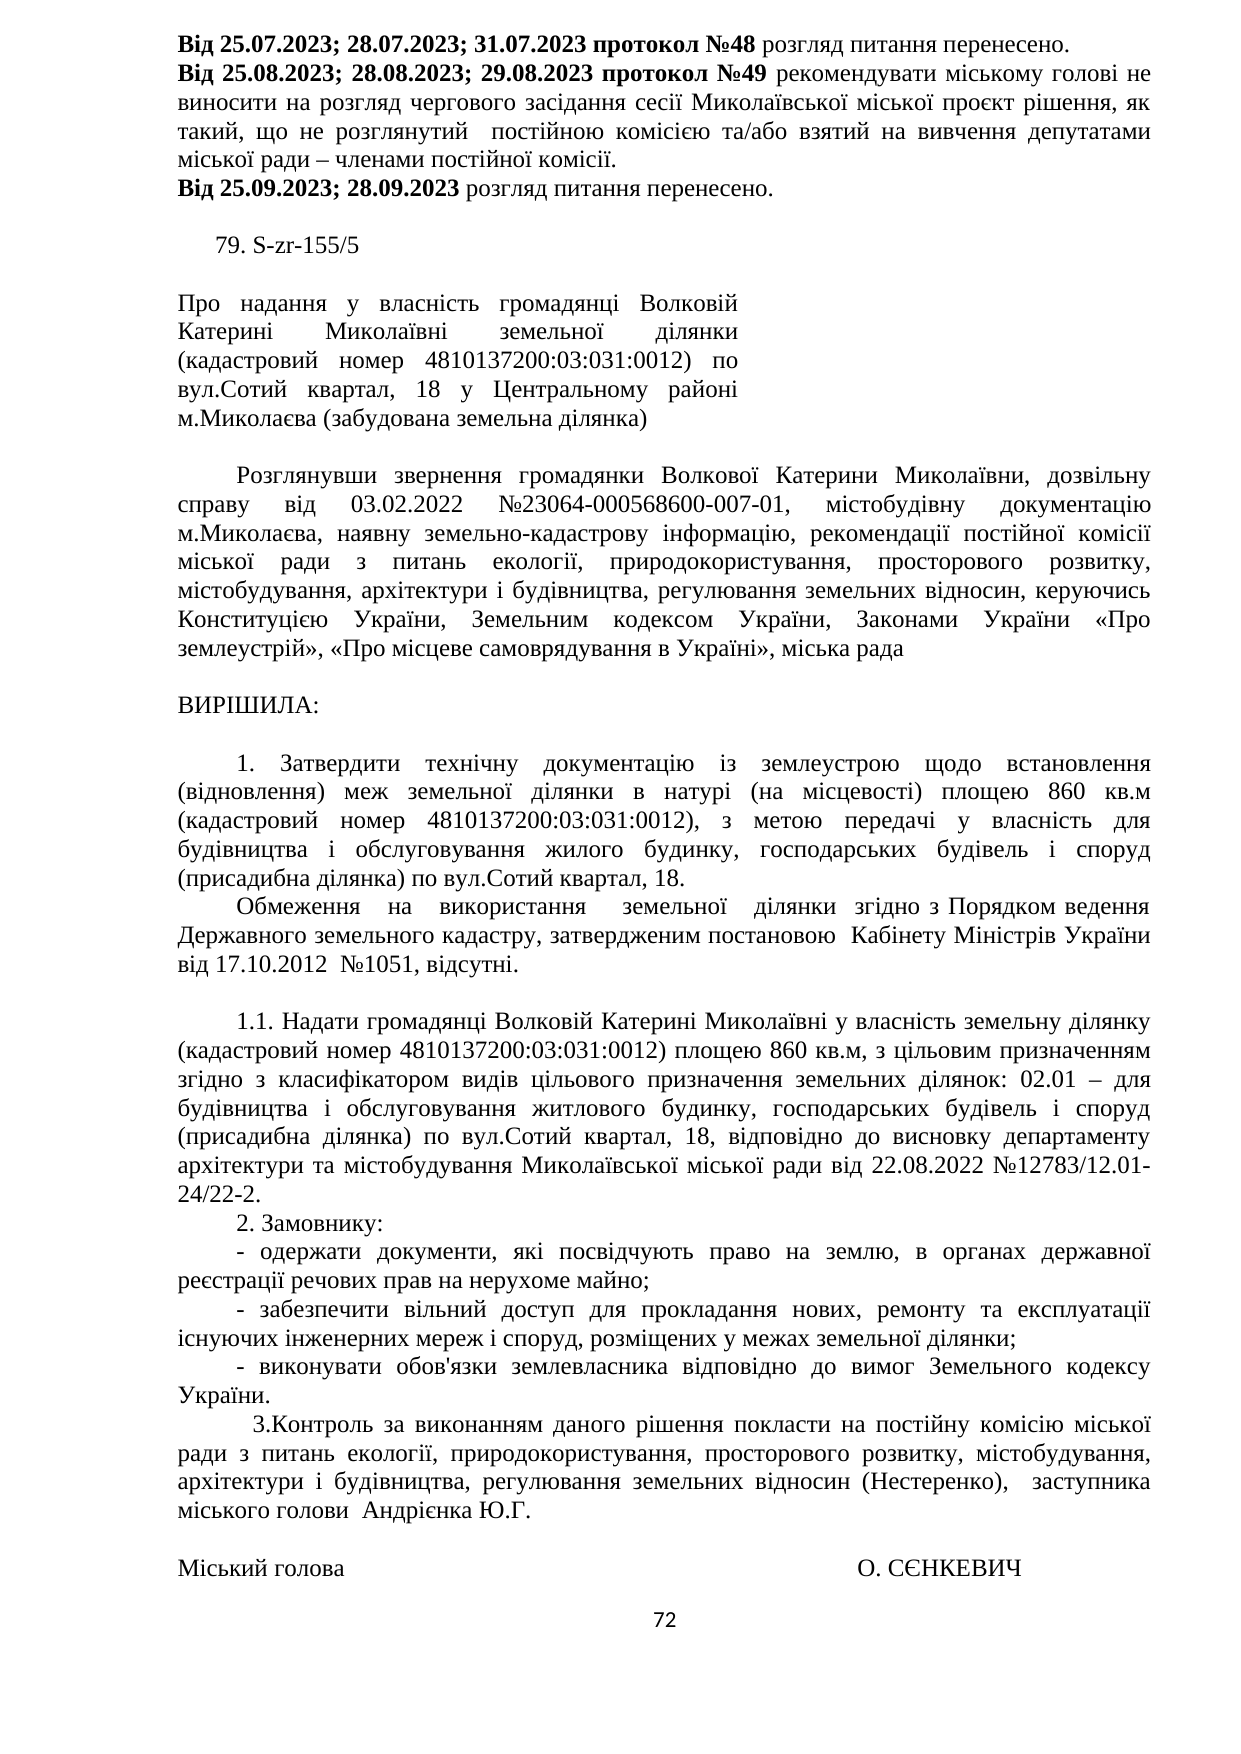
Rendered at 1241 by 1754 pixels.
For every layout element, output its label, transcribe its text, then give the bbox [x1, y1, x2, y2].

text Від 25.09.2023; 28.09.2023 розгляд питання перенесено. [177, 173, 1152, 202]
text Від 25.07.2023; 28.07.2023; 31.07.2023 протокол №48 розгляд питання перенесено. [177, 29, 1152, 58]
list S-zr-155/5 [215, 230, 1152, 259]
text - забезпечити вільний доступ для прокладання нових, ремонту та експлуатації існуючих інженерних мереж і споруд, розміщених у межах земельної ділянки; [177, 1294, 1152, 1351]
text ВИРІШИЛА: [177, 690, 1152, 719]
text - виконувати обов'язки землевласника відповідно до вимог Земельного кодексу України. [177, 1351, 1152, 1409]
text 2. Замовнику: [177, 1208, 1152, 1236]
text Обмеження на використання земельної ділянки згідно з Порядком ведення Державного земельного кадастру, затвердженим постановою Кабінету Міністрів України від 17.10.2012 №1051, відсутні. [177, 891, 1152, 978]
text Про надання у власність громадянці Волковій Катерині Миколаївні земельної ділянки (кадастровий номер 4810137200:03:031:0012) по вул.Сотий квартал, 18 у Центральному районі м.Миколаєва (забудована земельна ділянка) [177, 288, 738, 431]
text - одержати документи, які посвідчують право на землю, в органах державної реєстрації речових прав на нерухоме майно; [177, 1236, 1152, 1294]
text Міський голова О. СЄНКЕВИЧ [177, 1553, 1152, 1581]
text Розглянувши звернення громадянки Волкової Катерини Миколаївни, дозвільну справу від 03.02.2022 №23064-000568600-007-01, містобудівну документацію м.Миколаєва, наявну земельно-кадастрову інформацію, рекомендації постійної комісії міської ради з питань екології, природокористування, просторового розвитку, містобудування, архітектури і будівництва, регулювання земельних відносин, керуючись Конституцією України, Земельним кодексом України, Законами України «Про землеустрій», «Про місцеве самоврядування в Україні», міська рада [177, 460, 1152, 661]
text 3.Контроль за виконанням даного рішення покласти на постійну комісію міської ради з питань екології, природокористування, просторового розвитку, містобудування, архітектури і будівництва, регулювання земельних відносин (Нестеренко), заступника міського голови Андрієнка Ю.Г. [177, 1409, 1152, 1524]
text Від 25.08.2023; 28.08.2023; 29.08.2023 протокол №49 рекомендувати міському голові не виносити на розгляд чергового засідання сесії Миколаївської міської проєкт рішення, як такий, що не розглянутий постійною комісією та/або взятий на вивчення депутатами міської ради – членами постійної комісії. [177, 58, 1152, 173]
text 1.1. Надати громадянці Волковій Катерині Миколаївні у власність земельну ділянку (кадастровий номер 4810137200:03:031:0012) площею 860 кв.м, з цільовим призначенням згідно з класифікатором видів цільового призначення земельних ділянок: 02.01 – для будівництва і обслуговування житлового будинку, господарських будівель і споруд (присадибна ділянка) по вул.Сотий квартал, 18, відповідно до висновку департаменту архітектури та містобудування Миколаївської міської ради від 22.08.2022 №12783/12.01-24/22-2. [177, 1006, 1152, 1208]
text 1. Затвердити технічну документацію із землеустрою щодо встановлення (відновлення) меж земельної ділянки в натурі (на місцевості) площею 860 кв.м (кадастровий номер 4810137200:03:031:0012), з метою передачі у власність для будівництва і обслуговування жилого будинку, господарських будівель і споруд (присадибна ділянка) по вул.Сотий квартал, 18. [177, 748, 1152, 891]
